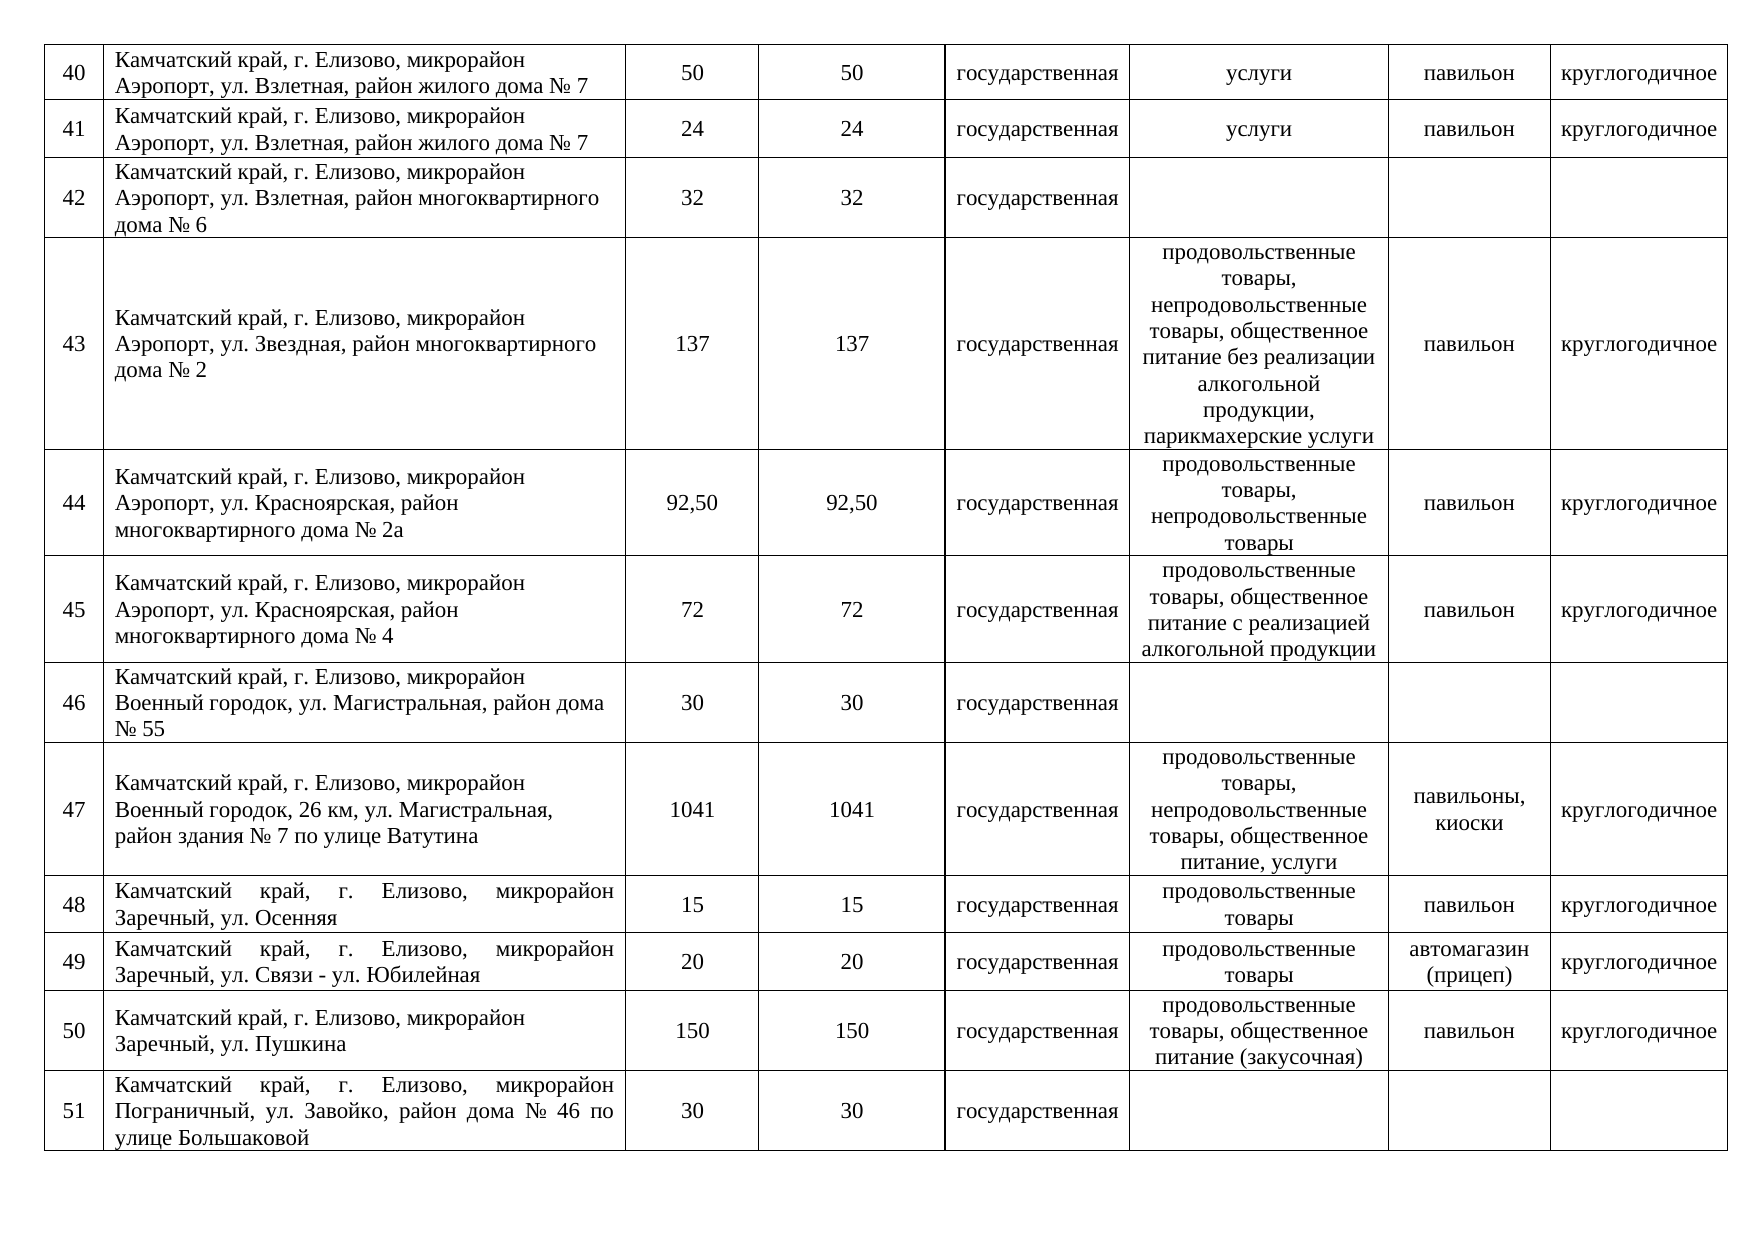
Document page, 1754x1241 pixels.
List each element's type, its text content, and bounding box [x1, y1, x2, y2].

table_cell Камчатский край, г. Елизово, микрорайон Аэропорт, ул. Красноярская, район многоквартирного дома № 4 [104, 556, 625, 662]
table_cell 24 [626, 100, 758, 157]
table_cell павильон [1389, 876, 1550, 932]
table_cell круглогодичное [1551, 991, 1727, 1070]
table_cell 72 [759, 556, 944, 662]
table_cell Камчатский край, г. Елизово, микрорайон Военный городок, ул. Магистральная, район дома № 55 [104, 663, 625, 742]
table_cell услуги [1130, 45, 1388, 99]
table_cell [1130, 663, 1388, 742]
table_cell [1389, 158, 1550, 237]
table_cell Камчатский край, г. Елизово, микрорайон Аэропорт, ул. Взлетная, район жилого дома № 7 [104, 100, 625, 157]
table_cell Камчатский край, г. Елизово, микрорайон Аэропорт, ул. Взлетная, район жилого дома № 7 [104, 45, 625, 99]
table_cell 45 [45, 556, 103, 662]
table_cell 72 [626, 556, 758, 662]
table_cell павильон [1389, 100, 1550, 157]
table_cell 137 [626, 238, 758, 449]
table_cell 20 [626, 933, 758, 990]
table_cell 30 [759, 1071, 944, 1150]
table_cell государственная [946, 45, 1129, 99]
table_cell продовольственные товары, общественное питание с реализацией алкогольной продукции [1130, 556, 1388, 662]
table_cell [1551, 158, 1727, 237]
table_cell 20 [759, 933, 944, 990]
table_cell [1551, 663, 1727, 742]
table_cell павильон [1389, 45, 1550, 99]
table_cell Камчатский край, г. Елизово, микрорайон Аэропорт, ул. Звездная, район многоквартирного дома № 2 [104, 238, 625, 449]
table_cell продовольственные товары [1130, 933, 1388, 990]
table_cell круглогодичное [1551, 450, 1727, 555]
table_cell павильоны, киоски [1389, 743, 1550, 875]
table_cell 32 [759, 158, 944, 237]
table_cell 30 [759, 663, 944, 742]
table_cell [1130, 158, 1388, 237]
table_cell Камчатский край, г. Елизово, микрорайон Заречный, ул. Пушкина [104, 991, 625, 1070]
table_cell [1389, 1071, 1550, 1150]
table_cell продовольственные товары, непродовольственные товары [1130, 450, 1388, 555]
table_cell круглогодичное [1551, 876, 1727, 932]
table_cell павильон [1389, 991, 1550, 1070]
table_cell автомагазин (прицеп) [1389, 933, 1550, 990]
table_cell государственная [946, 238, 1129, 449]
table_cell 15 [759, 876, 944, 932]
table_cell 40 [45, 45, 103, 99]
table_cell государственная [946, 1071, 1129, 1150]
table_cell [1130, 1071, 1388, 1150]
table_cell круглогодичное [1551, 933, 1727, 990]
table_cell Камчатский край, г. Елизово, микрорайон Аэропорт, ул. Красноярская, район многоквартирного дома № 2а [104, 450, 625, 555]
table_cell 50 [626, 45, 758, 99]
table_cell 46 [45, 663, 103, 742]
table_cell государственная [946, 876, 1129, 932]
table_cell круглогодичное [1551, 100, 1727, 157]
table_cell 49 [45, 933, 103, 990]
table_cell 43 [45, 238, 103, 449]
table_cell государственная [946, 158, 1129, 237]
table_cell 15 [626, 876, 758, 932]
table_cell Камчатский край, г. Елизово, микрорайон Заречный, ул. Связи - ул. Юбилейная [104, 933, 625, 990]
table_cell продовольственные товары [1130, 876, 1388, 932]
table_cell государственная [946, 663, 1129, 742]
table_cell государственная [946, 933, 1129, 990]
table_cell 32 [626, 158, 758, 237]
table_cell государственная [946, 556, 1129, 662]
table_cell Камчатский край, г. Елизово, микрорайон Военный городок, 26 км, ул. Магистральная, район здания № 7 по улице Ватутина [104, 743, 625, 875]
table_cell [1389, 663, 1550, 742]
table_cell 44 [45, 450, 103, 555]
table_cell Камчатский край, г. Елизово, микрорайон Пограничный, ул. Завойко, район дома № 46 по улице Большаковой [104, 1071, 625, 1150]
table_cell 50 [759, 45, 944, 99]
table_cell 24 [759, 100, 944, 157]
table_cell [1551, 1071, 1727, 1150]
table_cell 137 [759, 238, 944, 449]
table_cell государственная [946, 991, 1129, 1070]
table_cell Камчатский край, г. Елизово, микрорайон Заречный, ул. Осенняя [104, 876, 625, 932]
table_cell продовольственные товары, общественное питание (закусочная) [1130, 991, 1388, 1070]
table_cell 42 [45, 158, 103, 237]
table_cell 30 [626, 663, 758, 742]
table_cell круглогодичное [1551, 743, 1727, 875]
table_cell павильон [1389, 450, 1550, 555]
table_cell круглогодичное [1551, 238, 1727, 449]
table_cell государственная [946, 450, 1129, 555]
table_cell государственная [946, 100, 1129, 157]
table_cell 1041 [759, 743, 944, 875]
table_cell павильон [1389, 238, 1550, 449]
table_cell государственная [946, 743, 1129, 875]
table_cell продовольственные товары, непродовольственные товары, общественное питание без реализации алкогольной продукции, парикмахерские услуги [1130, 238, 1388, 449]
table_cell 1041 [626, 743, 758, 875]
table_cell 48 [45, 876, 103, 932]
table_cell Камчатский край, г. Елизово, микрорайон Аэропорт, ул. Взлетная, район многоквартирного дома № 6 [104, 158, 625, 237]
table_cell 150 [626, 991, 758, 1070]
table_cell павильон [1389, 556, 1550, 662]
table_cell круглогодичное [1551, 556, 1727, 662]
table_cell 92,50 [626, 450, 758, 555]
table_cell услуги [1130, 100, 1388, 157]
table_cell 30 [626, 1071, 758, 1150]
table_cell круглогодичное [1551, 45, 1727, 99]
table_cell продовольственные товары, непродовольственные товары, общественное питание, услуги [1130, 743, 1388, 875]
table_cell 41 [45, 100, 103, 157]
table_cell 51 [45, 1071, 103, 1150]
table_cell 150 [759, 991, 944, 1070]
table_cell 47 [45, 743, 103, 875]
table_cell 92,50 [759, 450, 944, 555]
table_cell 50 [45, 991, 103, 1070]
